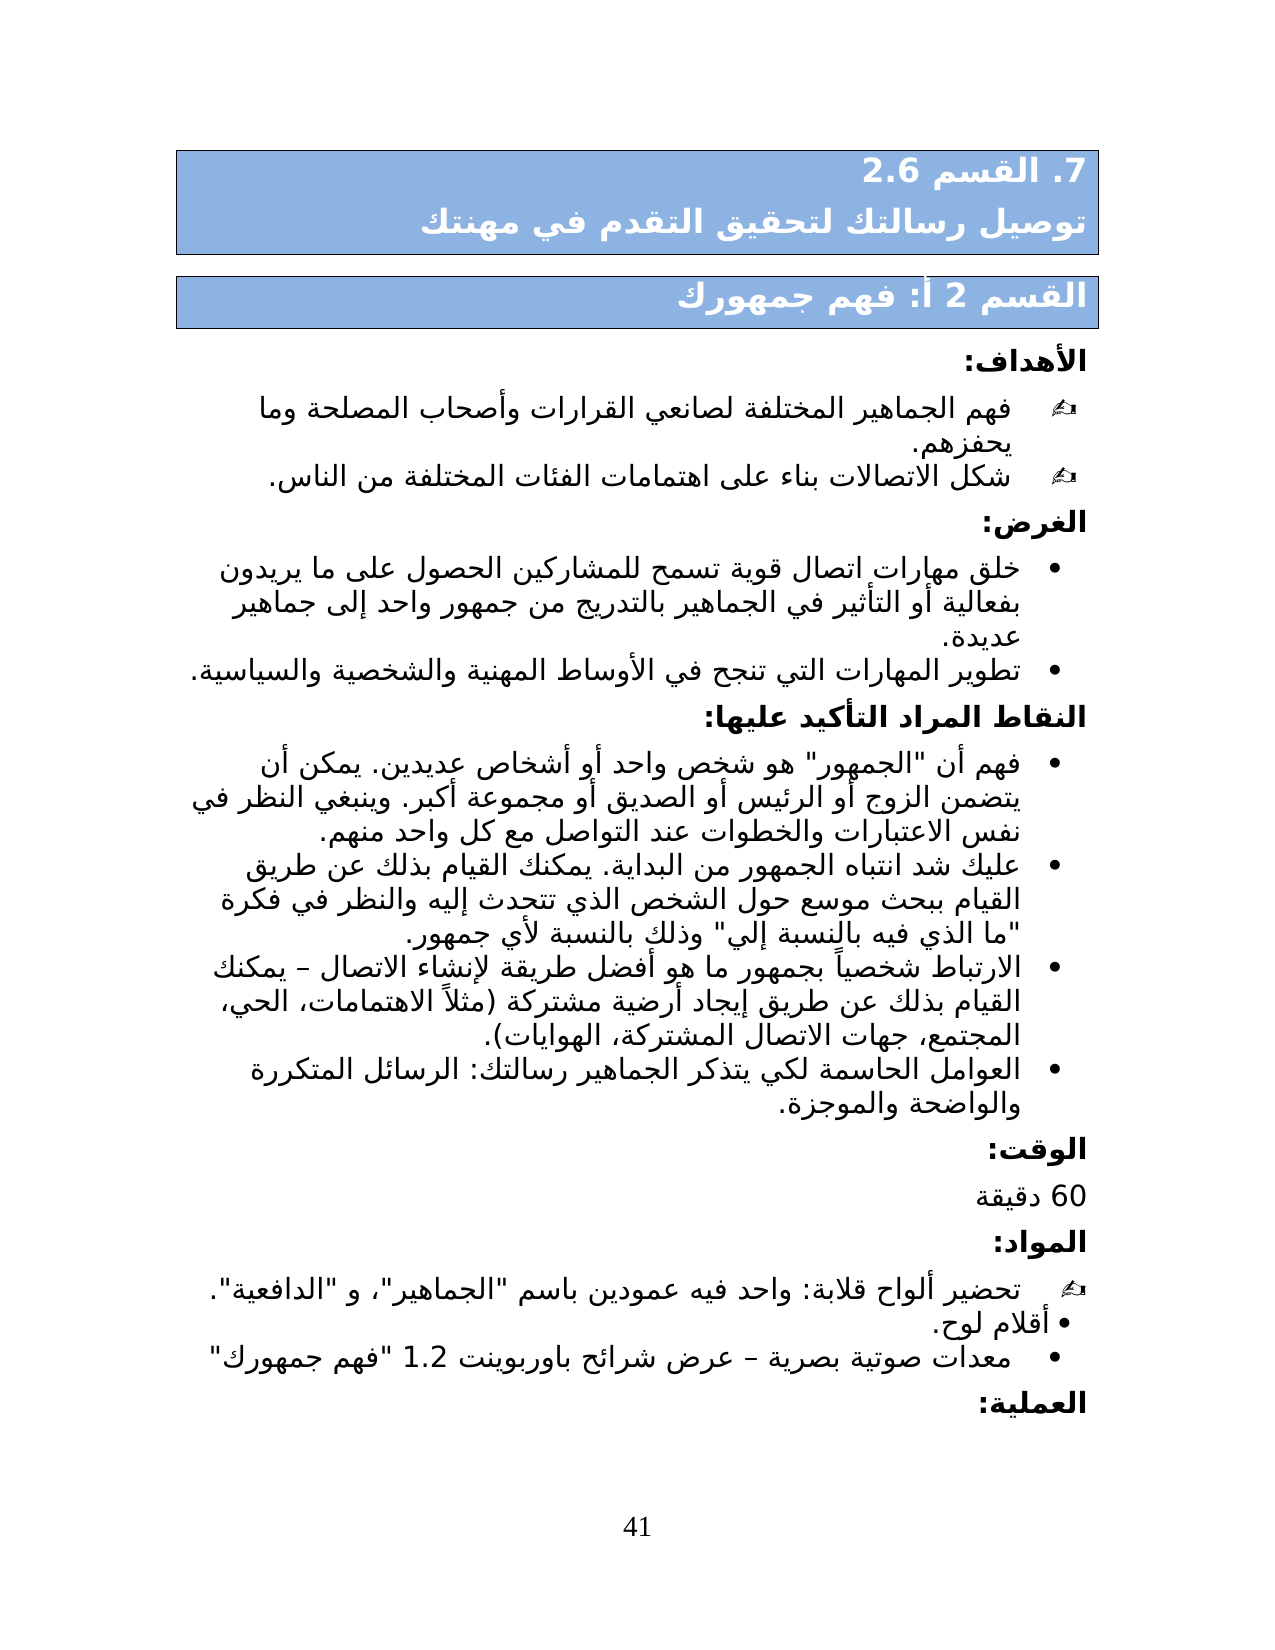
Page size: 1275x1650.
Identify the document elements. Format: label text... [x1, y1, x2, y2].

list أقلام لوح. [187, 1306, 1059, 1340]
list تطوير المهارات التي تنجح في الأوساط المهنية والشخصية والسياسية. [187, 654, 1050, 688]
list فهم الجماهير المختلفة لصانعي القرارات وأصحاب المصلحة وما يحفزهم. [187, 391, 1050, 459]
text الغرض: [187, 505, 1087, 539]
list العوامل الحاسمة لكي يتذكر الجماهير رسالتك: الرسائل المتكررة والواضحة والموجزة. [187, 1052, 1050, 1120]
text العملية: [187, 1386, 1087, 1420]
list خلق مهارات اتصال قوية تسمح للمشاركين الحصول على ما يريدون بفعالية أو التأثير في الجماهير بالتدريج من جمهور واحد إلى جماهير عديدة. [187, 552, 1050, 654]
text النقاط المراد التأكيد عليها: [187, 700, 1087, 734]
text الوقت: [187, 1133, 1087, 1167]
text 60 دقيقة [187, 1179, 1087, 1213]
text المواد: [187, 1226, 1087, 1259]
list معدات صوتية بصرية – عرض شرائح باوربوينت 1.2 "فهم جمهورك" [187, 1340, 1050, 1374]
list فهم أن "الجمهور" هو شخص واحد أو أشخاص عديدين. يمكن أن يتضمن الزوج أو الرئيس أو الصديق أو مجموعة أكبر. وينبغي النظر في نفس الاعتبارات والخطوات عند التواصل مع كل واحد منهم. [187, 747, 1050, 848]
table_header القسم 2 أ: فهم جمهورك [177, 277, 1098, 328]
list الارتباط شخصياً بجمهور ما هو أفضل طريقة لإنشاء الاتصال – يمكنك القيام بذلك عن طريق إيجاد أرضية مشتركة (مثلاً الاهتمامات، الحي، المجتمع، جهات الاتصال المشتركة، الهوايات). [187, 950, 1050, 1052]
list شكل الاتصالات بناء على اهتمامات الفئات المختلفة من الناس. [187, 459, 1050, 493]
table_header 7. القسم 2.6 توصيل رسالتك لتحقيق التقدم في مهنتك [177, 151, 1098, 254]
text الأهداف: [187, 344, 1087, 378]
list عليك شد انتباه الجمهور من البداية. يمكنك القيام بذلك عن طريق القيام ببحث موسع حول الشخص الذي تتحدث إليه والنظر في فكرة "ما الذي فيه بالنسبة إلي" وذلك بالنسبة لأي جمهور. [187, 848, 1050, 950]
list تحضير ألواح قلابة: واحد فيه عمودين باسم "الجماهير"، و "الدافعية". [187, 1272, 1059, 1306]
